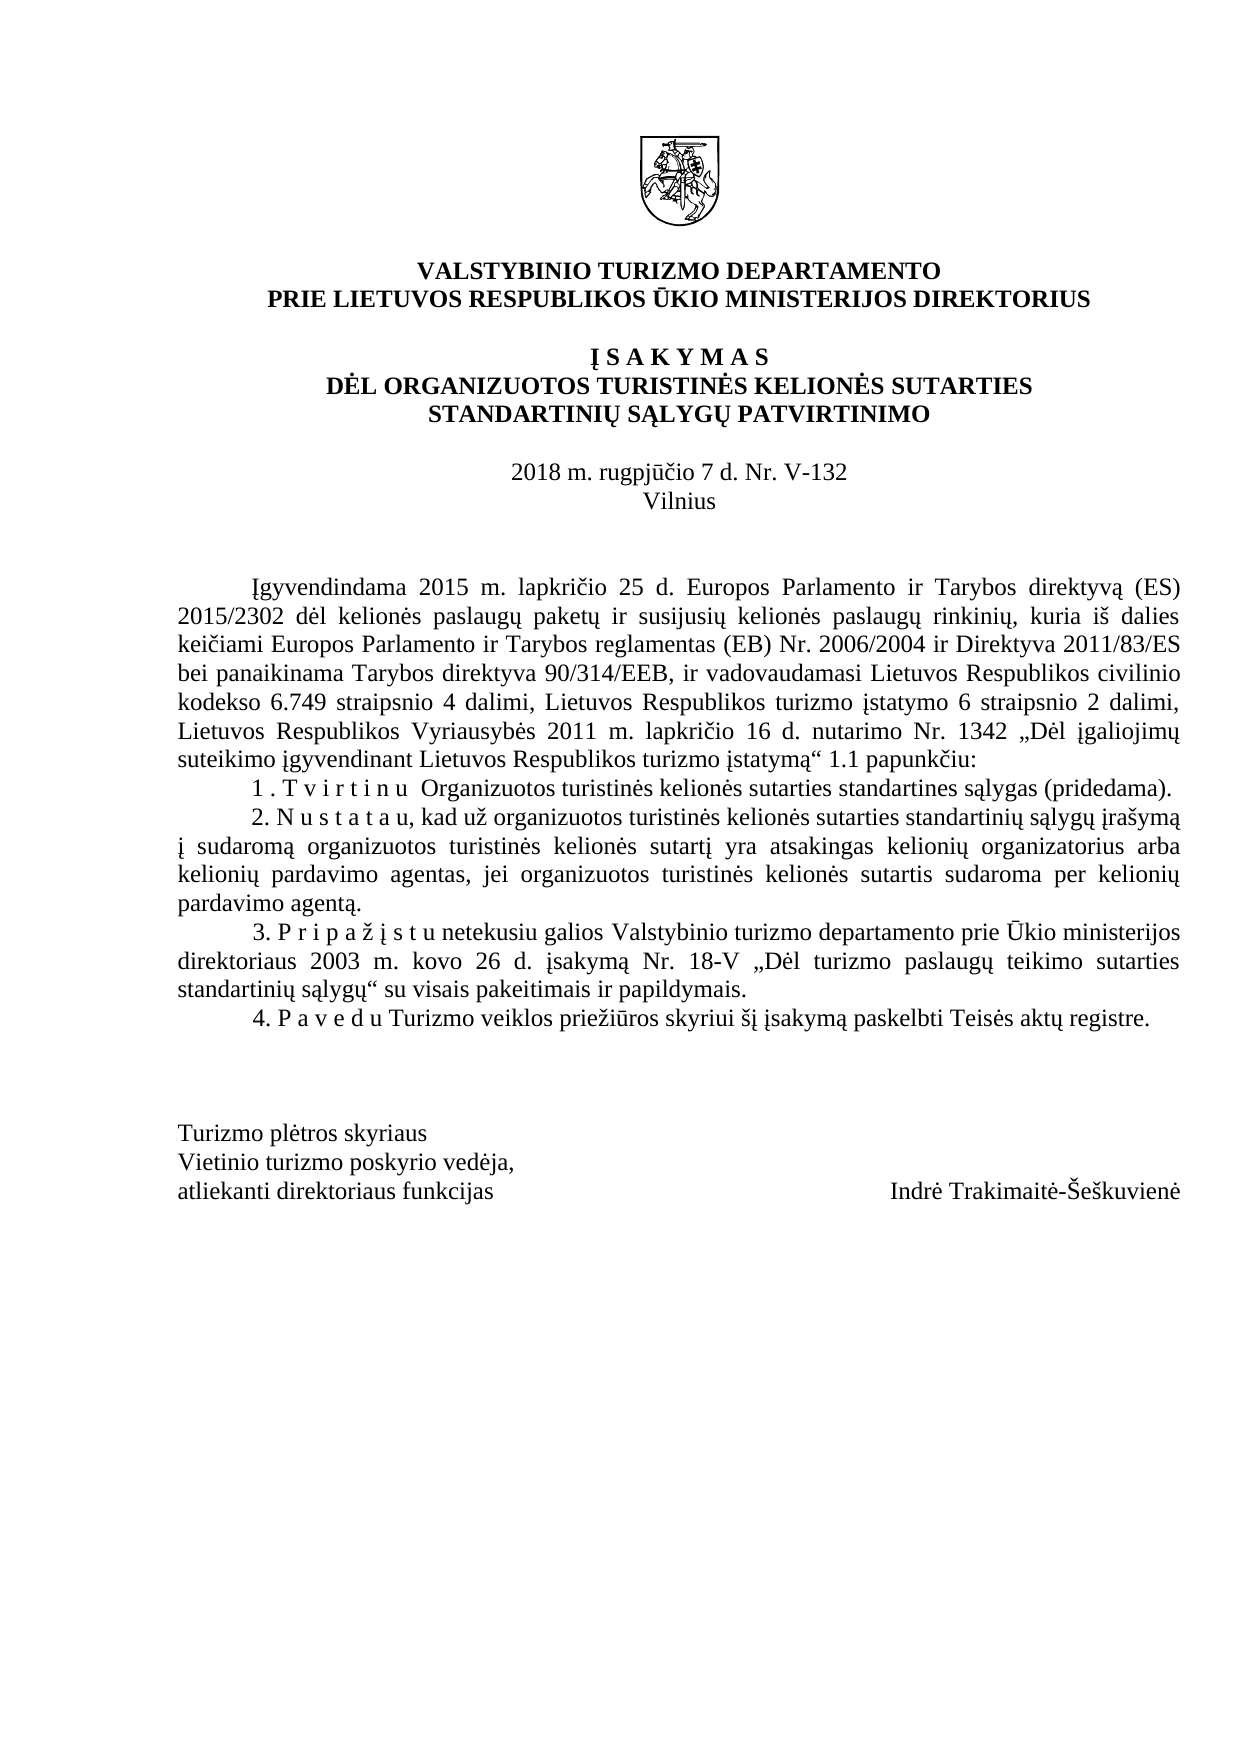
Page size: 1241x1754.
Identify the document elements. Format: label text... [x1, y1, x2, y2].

text 1.Tvirtinu Organizuotos turistinės kelionės sutarties standartines sąlygas (pridedama). [251, 773, 1181, 802]
text ĮSAKYMAS [177, 342, 1181, 371]
text VALSTYBINIO TURIZMO DEPARTAMENTO [177, 256, 1181, 284]
text Įgyvendindama 2015 m. lapkričio 25 d. Europos Parlamento ir Tarybos direktyvą (ES) 2015/2302 dėl kelionės paslaugų paketų ir susijusių kelionės paslaugų rinkinių, kuria iš dalies keičiami Europos Parlamento ir Tarybos reglamentas (EB) Nr. 2006/2004 ir Direktyva 2011/83/ES bei panaikinama Tarybos direktyva 90/314/EEB, ir vadovaudamasi Lietuvos Respublikos civilinio kodekso 6.749 straipsnio 4 dalimi, Lietuvos Respublikos turizmo įstatymo 6 straipsnio 2 dalimi, Lietuvos Respublikos Vyriausybės 2011 m. lapkričio 16 d. nutarimo Nr. 1342 „Dėl įgaliojimų suteikimo įgyvendinant Lietuvos Respublikos turizmo įstatymą“ 1.1 papunkčiu: [177, 572, 1181, 773]
text 2. N u s t a t a u, kad už organizuotos turistinės kelionės sutarties standartinių sąlygų įrašymą į sudaromą organizuotos turistinės kelionės sutartį yra atsakingas kelionių organizatorius arba kelionių pardavimo agentas, jei organizuotos turistinės kelionės sutartis sudaroma per kelionių pardavimo agentą. [177, 802, 1181, 917]
text Vietinio turizmo poskyrio vedėja, [177, 1147, 1181, 1176]
text Vilnius [177, 486, 1181, 514]
text 3. P r i p a ž į s t u netekusiu galios Valstybinio turizmo departamento prie Ūkio ministerijos direktoriaus 2003 m. kovo 26 d. įsakymą Nr. 18-V „Dėl turizmo paslaugų teikimo sutarties standartinių sąlygų“ su visais pakeitimais ir papildymais. [177, 917, 1181, 1003]
text atliekanti direktoriaus funkcijas Indrė Trakimaitė-Šeškuvienė [177, 1176, 1181, 1204]
text STANDARTINIŲ SĄLYGŲ PATVIRTINIMO [177, 399, 1181, 428]
text 2018 m. rugpjūčio 7 d. Nr. V-132 [177, 457, 1181, 486]
text 4. P a v e d u Turizmo veiklos priežiūros skyriui šį įsakymą paskelbti Teisės aktų registre. [177, 1003, 1181, 1032]
text PRIE LIETUVOS RESPUBLIKOS ŪKIO MINISTERIJOS DIREKTORIUS [177, 284, 1181, 313]
text DĖL ORGANIZUOTOS TURISTINĖS KELIONĖS SUTARTIES [177, 371, 1181, 399]
text Turizmo plėtros skyriaus [177, 1118, 1181, 1147]
